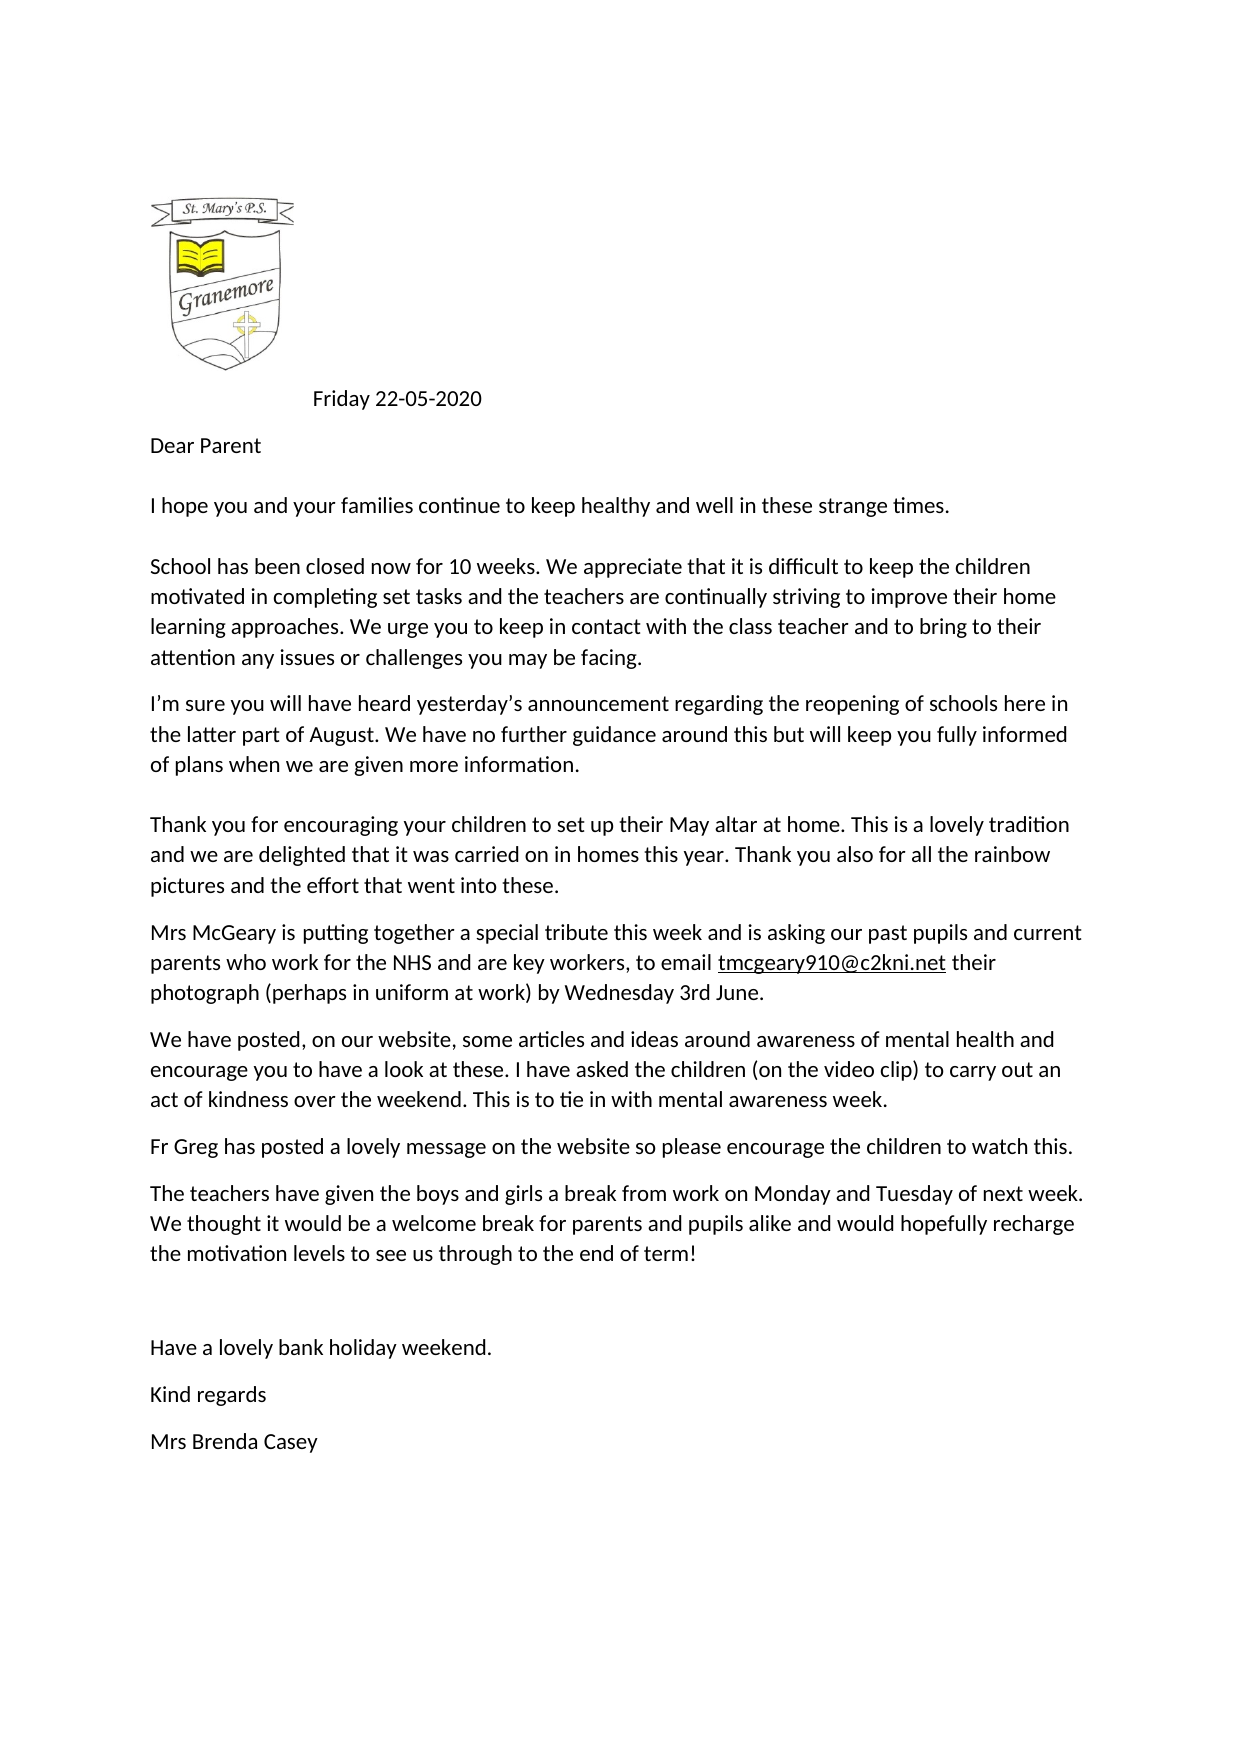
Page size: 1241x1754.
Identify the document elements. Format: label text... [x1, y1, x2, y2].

text Kind regards [150, 1380, 1090, 1408]
text Have a lovely bank holiday weekend. [150, 1333, 1090, 1361]
text We have posted, on our website, some articles and ideas around awareness of mental health and encourage you to have a look at these. I have asked the children (on the video clip) to carry out an act of kindness over the weekend. This is to tie in with mental awareness week. [150, 1025, 1090, 1113]
picture [150, 196, 294, 368]
text Fr Greg has posted a lovely message on the website so please encourage the children to watch this. [150, 1132, 1090, 1160]
text I’m sure you will have heard yesterday’s announcement regarding the reopening of schools here in the latter part of August. We have no further guidance around this but will keep you fully informed of plans when we are given more information. Thank you for encouraging your children to set up their May altar at home. This is a lovely tradition and we are delighted that it was carried on in homes this year. Thank you also for all the rainbow pictures and the effort that went into these. [150, 689, 1090, 899]
text Mrs Brenda Casey [150, 1427, 1090, 1455]
text The teachers have given the boys and girls a break from work on Monday and Tuesday of next week. We thought it would be a welcome break for parents and pupils alike and would hopefully recharge the motivation levels to see us through to the end of term! [150, 1179, 1090, 1268]
text Friday 22-05-2020 [150, 384, 1090, 412]
text Dear Parent I hope you and your families continue to keep healthy and well in these strange times. School has been closed now for 10 weeks. We appreciate that it is difficult to keep the children motivated in completing set tasks and the teachers are continually striving to improve their home learning approaches. We urge you to keep in contact with the class teacher and to bring to their attention any issues or challenges you may be facing. [150, 431, 1090, 671]
text Mrs McGeary is putting together a special tribute this week and is asking our past pupils and current parents who work for the NHS and are key workers, to email tmcgeary910@c2kni.net their photograph (perhaps in uniform at work) by Wednesday 3rd June. [150, 918, 1090, 1006]
